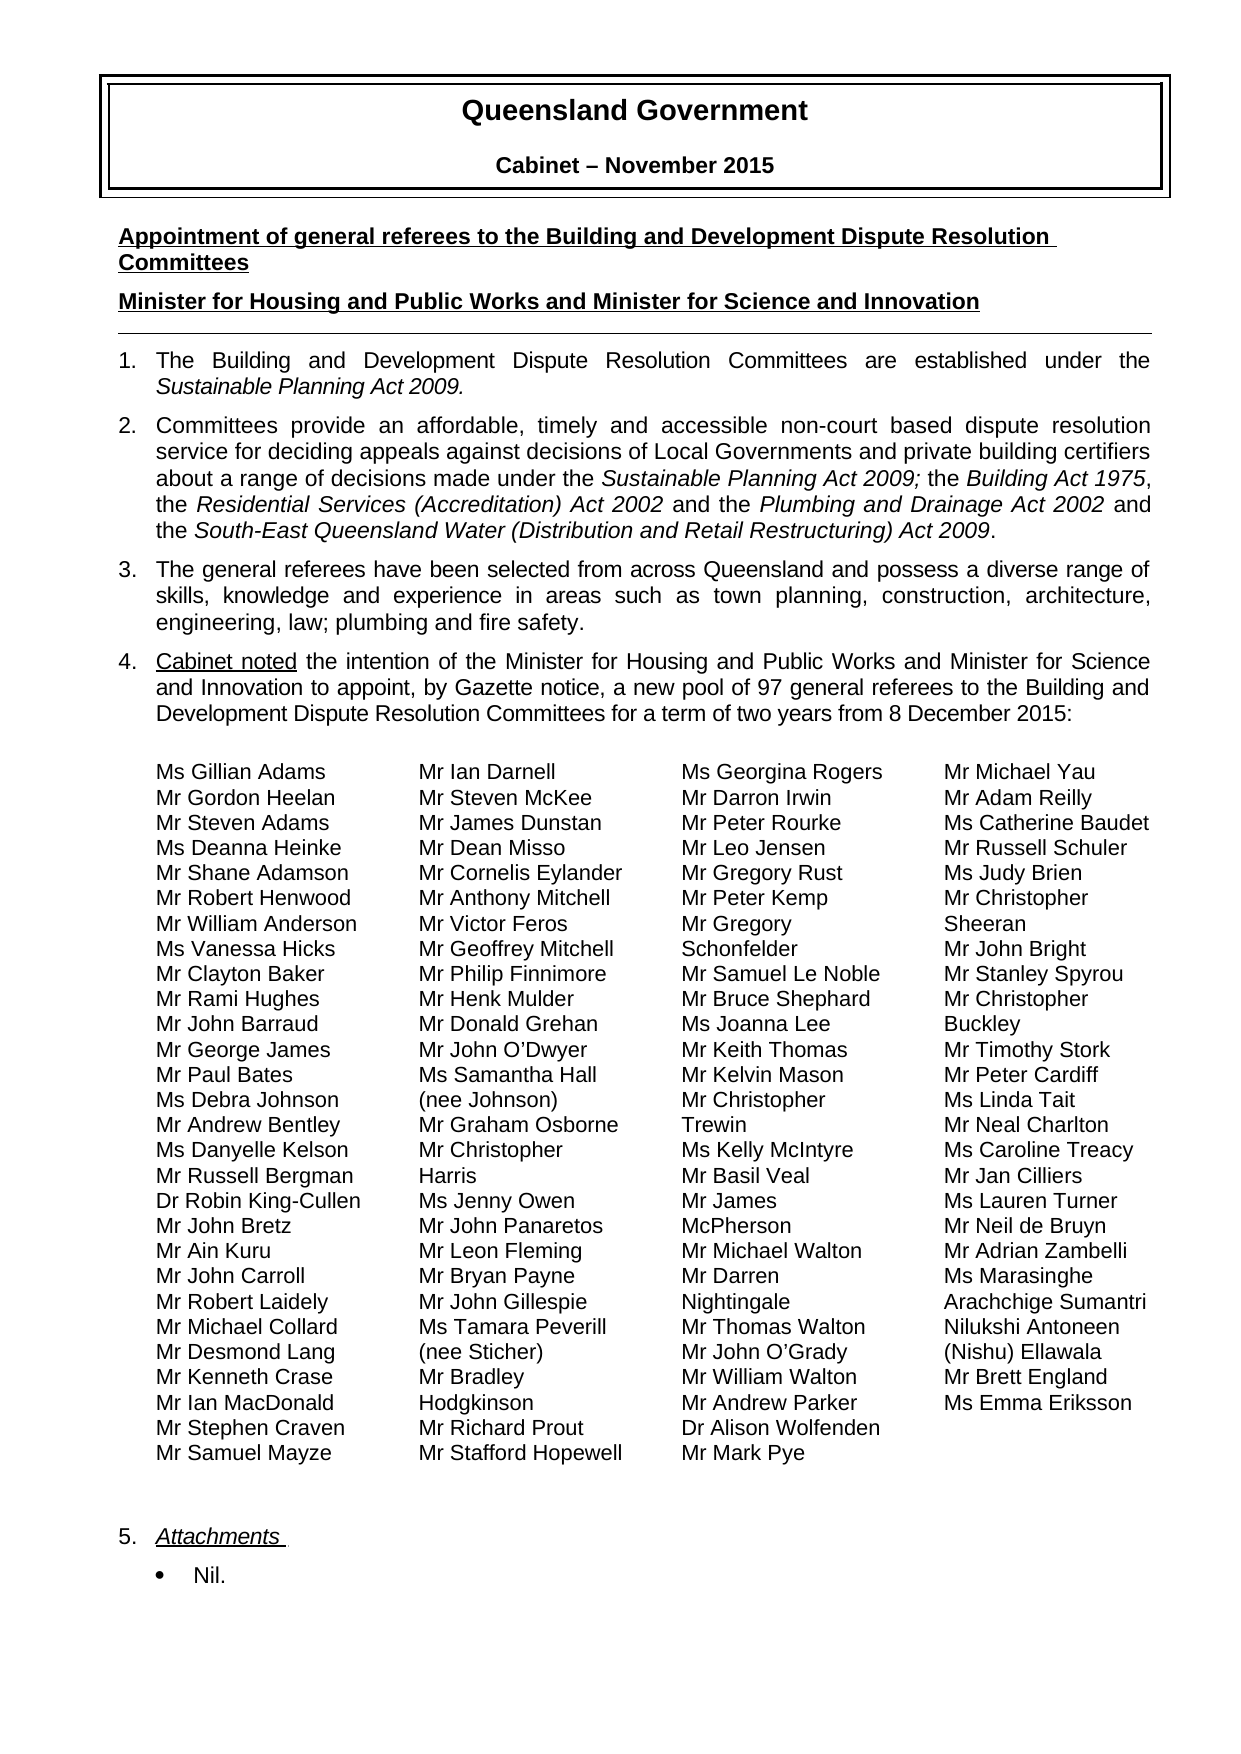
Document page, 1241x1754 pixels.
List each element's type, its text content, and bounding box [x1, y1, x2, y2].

list Mr Ian Darnell [418, 759, 626, 784]
list Ms Debra Johnson [156, 1087, 363, 1112]
list Mr Victor Feros [418, 911, 626, 936]
list Ms Danyelle Kelson [156, 1137, 363, 1163]
list Mr Gregory Schonfelder [681, 911, 888, 961]
list Mr Christopher Sheeran [944, 885, 1152, 936]
list Ms Samantha Hall (nee Johnson) [418, 1062, 626, 1112]
list Mr Adrian Zambelli [944, 1238, 1152, 1263]
list Mr Christopher Harris [418, 1137, 626, 1188]
list Mr Jan Cilliers [944, 1163, 1152, 1188]
list Mr Darron Irwin [681, 784, 888, 810]
list Mr John Panaretos [418, 1213, 626, 1238]
list Mr Andrew Bentley [156, 1112, 363, 1137]
list Mr Stafford Hopewell [418, 1440, 626, 1465]
list Dr Alison Wolfenden [681, 1415, 888, 1440]
list Mr Stephen Craven [156, 1415, 363, 1440]
list Mr James Dunstan [418, 810, 626, 835]
list Mr Steven Adams [156, 810, 363, 835]
list Dr Robin King-Cullen [156, 1188, 363, 1213]
list Mr Leo Jensen [681, 835, 888, 860]
list Mr James McPherson [681, 1188, 888, 1238]
list Mr Ain Kuru [156, 1238, 363, 1263]
list Nil. [156, 1562, 1152, 1588]
list Mr Leon Fleming [418, 1238, 626, 1263]
list Mr Basil Veal [681, 1163, 888, 1188]
list Mr Peter Kemp [681, 885, 888, 911]
list Mr Samuel Le Noble [681, 961, 888, 986]
list Mr Graham Osborne [418, 1112, 626, 1137]
list Attachments [118, 1523, 1152, 1549]
list Mr Ian MacDonald [156, 1389, 363, 1415]
list Mr Michael Yau [944, 759, 1152, 784]
list Mr John Carroll [156, 1263, 363, 1289]
list Mr Neil de Bruyn [944, 1213, 1152, 1238]
list Ms Linda Tait [944, 1087, 1152, 1112]
list Ms Marasinghe Arachchige Sumantri Nilukshi Antoneen (Nishu) Ellawala [944, 1263, 1152, 1364]
list Mr Neal Charlton [944, 1112, 1152, 1137]
list Mr Philip Finnimore [418, 961, 626, 986]
list Mr Robert Henwood [156, 885, 363, 911]
list Mr Shane Adamson [156, 860, 363, 885]
list Mr John O’Grady [681, 1339, 888, 1364]
list Mr Desmond Lang [156, 1339, 363, 1364]
list Ms Caroline Treacy [944, 1137, 1152, 1163]
list Mr John O’Dwyer [418, 1037, 626, 1062]
list Mr Brett England [944, 1364, 1152, 1389]
list Ms Kelly McIntyre [681, 1137, 888, 1163]
list Mr Adam Reilly [944, 784, 1152, 810]
list Mr Richard Prout [418, 1415, 626, 1440]
list Mr Michael Collard [156, 1314, 363, 1339]
list Mr Christopher Buckley [944, 986, 1152, 1037]
list Mr George James [156, 1037, 363, 1062]
list Mr Peter Rourke [681, 810, 888, 835]
list Mr Henk Mulder [418, 986, 626, 1011]
list Ms Georgina Rogers [681, 759, 888, 784]
list Mr John Bretz [156, 1213, 363, 1238]
list Mr Geoffrey Mitchell [418, 936, 626, 961]
list Mr Christopher Trewin [681, 1087, 888, 1137]
list Ms Judy Brien [944, 860, 1152, 885]
list Mr John Gillespie [418, 1289, 626, 1314]
list Ms Gillian Adams [156, 759, 363, 784]
list Ms Tamara Peverill (nee Sticher) [418, 1314, 626, 1364]
list Mr Russell Bergman [156, 1163, 363, 1188]
list Mr Rami Hughes [156, 986, 363, 1011]
list Ms Lauren Turner [944, 1188, 1152, 1213]
list Mr Kelvin Mason [681, 1062, 888, 1087]
list Mr Timothy Stork [944, 1037, 1152, 1062]
list Ms Deanna Heinke [156, 835, 363, 860]
list Mr Cornelis Eylander [418, 860, 626, 885]
list Mr Clayton Baker [156, 961, 363, 986]
list Mr Steven McKee [418, 784, 626, 810]
list Ms Joanna Lee [681, 1011, 888, 1037]
list Mr Donald Grehan [418, 1011, 626, 1037]
list Cabinet noted the intention of the Minister for Housing and Public Works and Minister for Science and Innovation to appoint, by Gazette notice, a new pool of 97 general referees to the Building and Development Dispute Resolution Committees for a term of two years from 8 December 2015: [118, 648, 1152, 727]
list The Building and Development Dispute Resolution Committees are established under the Sustainable Planning Act 2009. [118, 347, 1152, 399]
list Mr William Anderson [156, 911, 363, 936]
list Ms Catherine Baudet [944, 810, 1152, 835]
list Mr Russell Schuler [944, 835, 1152, 860]
list Mr Bruce Shephard [681, 986, 888, 1011]
list Mr Anthony Mitchell [418, 885, 626, 911]
list Mr Keith Thomas [681, 1037, 888, 1062]
list Mr Dean Misso [418, 835, 626, 860]
list Mr Thomas Walton [681, 1314, 888, 1339]
list Mr Kenneth Crase [156, 1364, 363, 1389]
list Mr Gordon Heelan [156, 784, 363, 810]
list Mr Stanley Spyrou [944, 961, 1152, 986]
list Mr John Bright [944, 936, 1152, 961]
list Mr Bradley Hodgkinson [418, 1364, 626, 1415]
list Mr William Walton [681, 1364, 888, 1389]
list Mr Andrew Parker [681, 1389, 888, 1415]
list Committees provide an affordable, timely and accessible non-court based dispute resolution service for deciding appeals against decisions of Local Governments and private building certifiers about a range of decisions made under the Sustainable Planning Act 2009; the Building Act 1975, the Residential Services (Accreditation) Act 2002 and the Plumbing and Drainage Act 2002 and the South-East Queensland Water (Distribution and Retail Restructuring) Act 2009. [118, 412, 1152, 543]
list Mr Samuel Mayze [156, 1440, 363, 1465]
list Mr Gregory Rust [681, 860, 888, 885]
list Mr Peter Cardiff [944, 1062, 1152, 1087]
list Ms Emma Eriksson [944, 1389, 1152, 1415]
list The general referees have been selected from across Queensland and possess a diverse range of skills, knowledge and experience in areas such as town planning, construction, architecture, engineering, law; plumbing and fire safety. [118, 556, 1152, 635]
list Mr Mark Pye [681, 1440, 888, 1465]
list Mr Paul Bates [156, 1062, 363, 1087]
list Mr Robert Laidely [156, 1289, 363, 1314]
list Mr Darren Nightingale [681, 1263, 888, 1314]
list Mr Bryan Payne [418, 1263, 626, 1289]
list Ms Vanessa Hicks [156, 936, 363, 961]
list Mr Michael Walton [681, 1238, 888, 1263]
list Mr John Barraud [156, 1011, 363, 1037]
list Ms Jenny Owen [418, 1188, 626, 1213]
